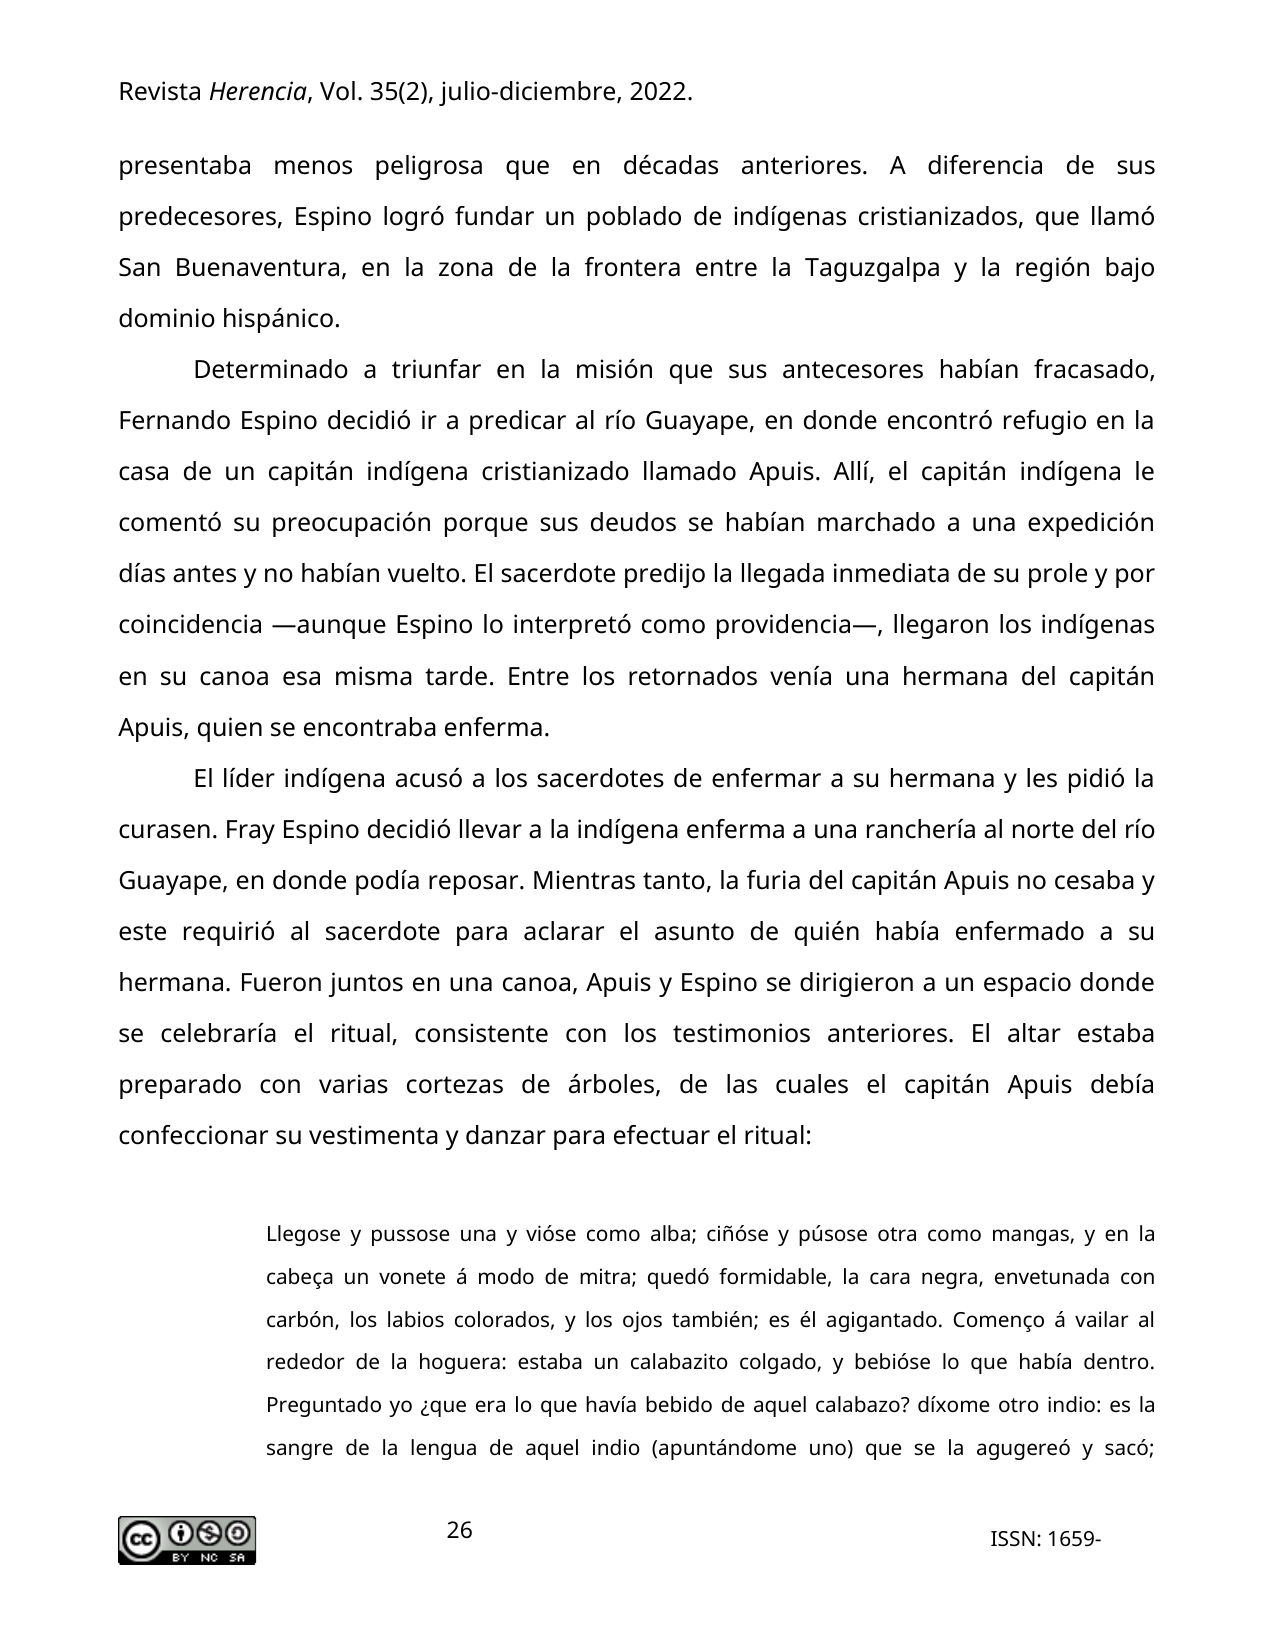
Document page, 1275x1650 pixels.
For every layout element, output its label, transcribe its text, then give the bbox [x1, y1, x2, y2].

text Determinado a triunfar en la misión que sus antecesores habían fracasado, Fernando Espino decidió ir a predicar al río Guayape, en donde encontró refugio en la casa de un capitán indígena cristianizado llamado Apuis. Allí, el capitán indígena le comentó su preocupación porque sus deudos se habían marchado a una expedición días antes y no habían vuelto. El sacerdote predijo la llegada inmediata de su prole y por coincidencia —aunque Espino lo interpretó como providencia—, llegaron los indígenas en su canoa esa misma tarde. Entre los retornados venía una hermana del capitán Apuis, quien se encontraba enferma. [118, 352, 1157, 743]
picture [118, 1516, 257, 1565]
text El líder indígena acusó a los sacerdotes de enfermar a su hermana y les pidió la curasen. Fray Espino decidió llevar a la indígena enferma a una ranchería al norte del río Guayape, en donde podía reposar. Mientras tanto, la furia del capitán Apuis no cesaba y este requirió al sacerdote para aclarar el asunto de quién había enfermado a su hermana. Fueron juntos en una canoa, Apuis y Espino se dirigieron a un espacio donde se celebraría el ritual, consistente con los testimonios anteriores. El altar estaba preparado con varias cortezas de árboles, de las cuales el capitán Apuis debía confeccionar su vestimenta y danzar para efectuar el ritual: [118, 760, 1157, 1152]
